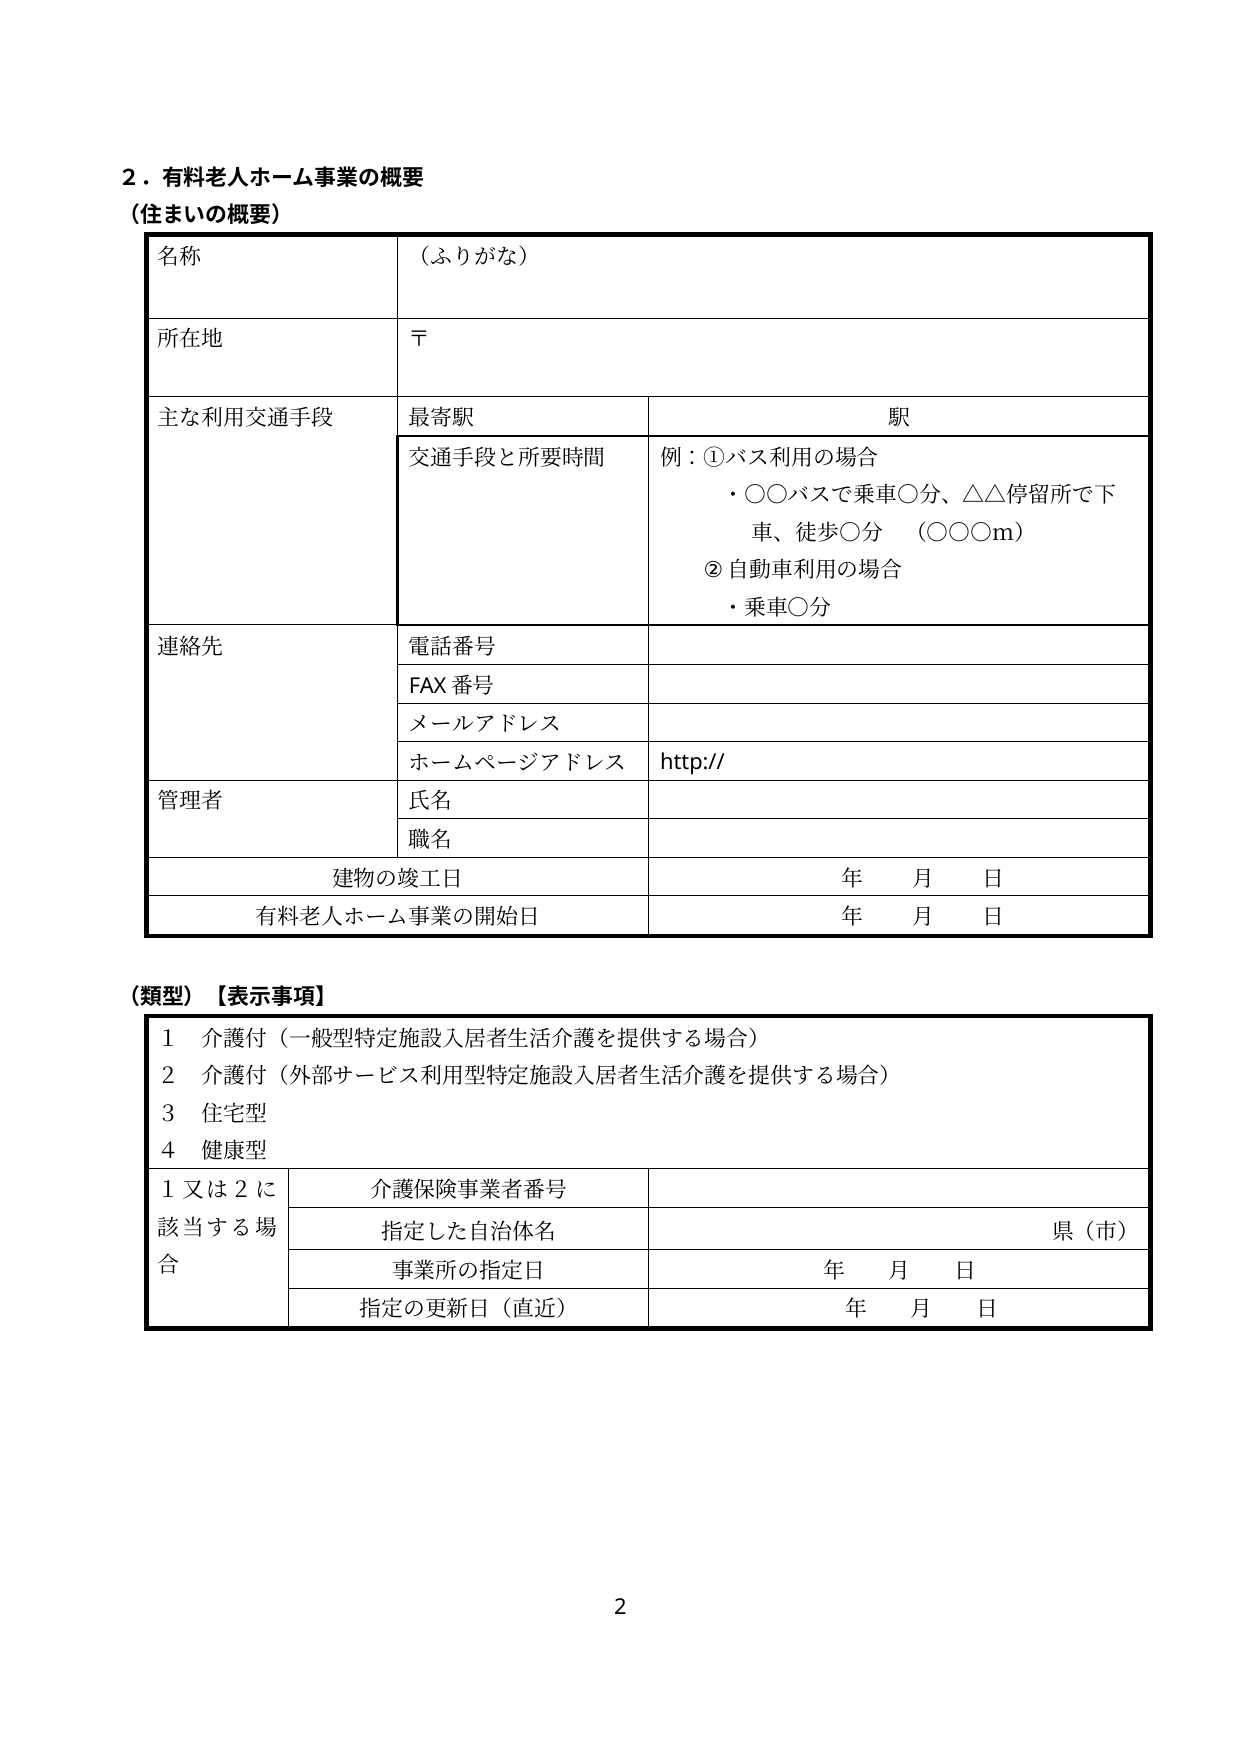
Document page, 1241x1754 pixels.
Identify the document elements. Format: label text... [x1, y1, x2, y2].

table_cell 連絡先 [149, 625, 397, 779]
table_cell ホームページアドレス [398, 742, 648, 779]
table_cell 年 月 日 [649, 858, 1148, 895]
table_cell 指定した自治体名 [289, 1208, 648, 1249]
table_cell 年 月 日 [649, 1250, 1148, 1287]
table_cell １又は２に該当する場合 [149, 1169, 288, 1326]
table_cell 〒 [398, 319, 1148, 396]
table_cell http:// [649, 742, 1148, 779]
text ２．有料老人ホーム事業の概要 [118, 157, 1122, 194]
table_cell 県（市） [649, 1208, 1148, 1249]
table_cell 管理者 [149, 781, 397, 857]
table_cell 交通手段と所要時間 [399, 437, 648, 624]
table_cell 所在地 [149, 319, 397, 396]
table_cell [649, 665, 1148, 702]
table_cell 氏名 [398, 781, 648, 818]
table_header 名称 [149, 237, 397, 317]
table_header １ 介護付（一般型特定施設入居者生活介護を提供する場合） ２ 介護付（外部サービス利用型特定施設入居者生活介護を提供する場合） ３ 住宅型 ４ 健康型 [149, 1018, 1148, 1168]
table_cell 電話番号 [398, 626, 648, 664]
table_cell 指定の更新日（直近） [289, 1289, 648, 1326]
text （類型）【表示事項】 [118, 976, 1122, 1013]
table_cell 介護保険事業者番号 [289, 1169, 648, 1207]
table_cell 有料老人ホーム事業の開始日 [149, 896, 648, 934]
table_cell FAX番号 [398, 665, 648, 702]
table_cell 主な利用交通手段 [149, 397, 397, 624]
table_cell 駅 [649, 397, 1148, 435]
table_cell 年 月 日 [649, 896, 1148, 934]
table_cell 建物の竣工日 [149, 858, 648, 895]
table_cell 年 月 日 [649, 1289, 1148, 1326]
table_cell [649, 1169, 1148, 1207]
table_cell 職名 [398, 819, 648, 857]
table_header （ふりがな） [398, 237, 1148, 317]
table_cell 事業所の指定日 [289, 1250, 648, 1287]
table_cell [649, 626, 1148, 664]
table_cell メールアドレス [398, 704, 648, 741]
table_cell [649, 781, 1148, 818]
table_cell [649, 704, 1148, 741]
text （住まいの概要） [118, 194, 1122, 232]
table_cell [649, 819, 1148, 857]
table_cell 最寄駅 [398, 397, 648, 435]
table_cell 例：①バス利用の場合 ・○○バスで乗車○分、△△停留所で下車、徒歩○分 （○○○ｍ） ②自動車利用の場合 ・乗車○分 [649, 437, 1148, 624]
